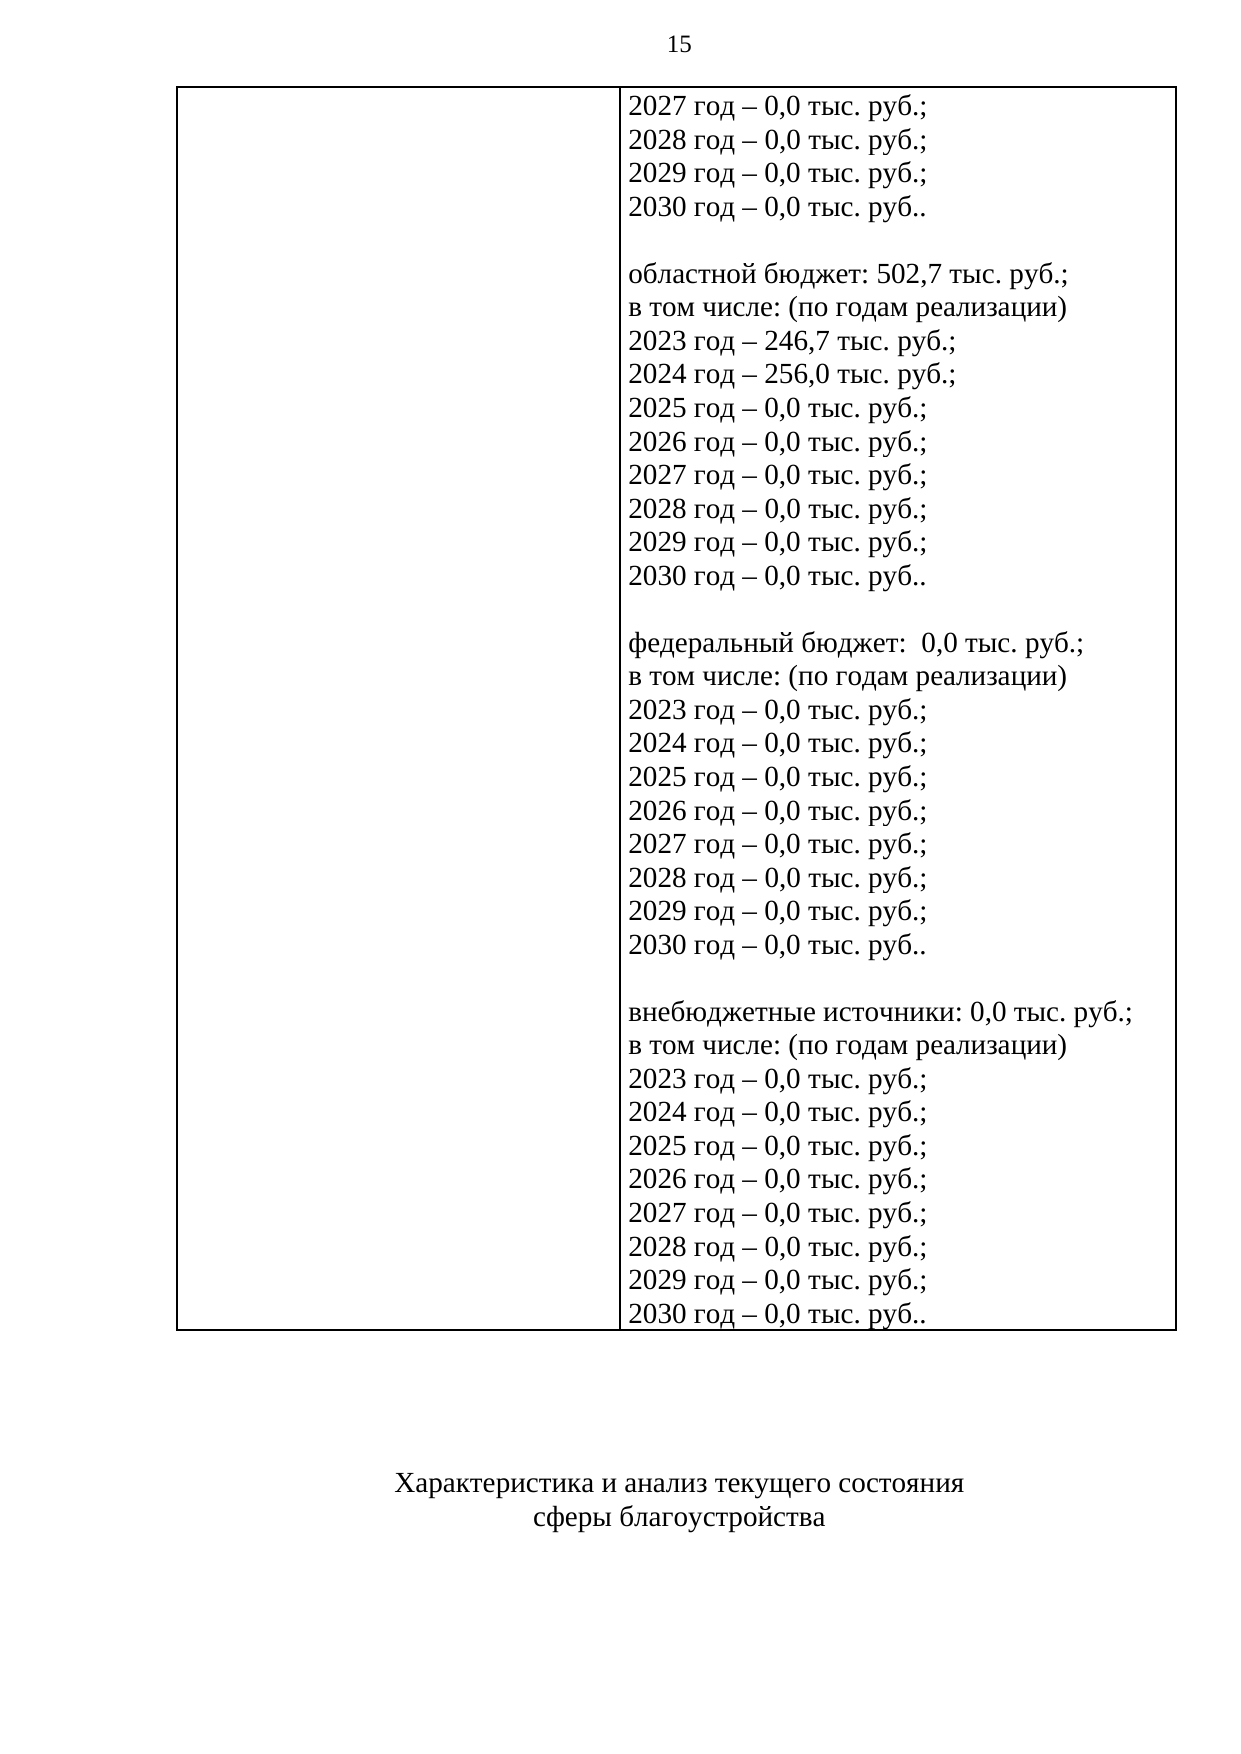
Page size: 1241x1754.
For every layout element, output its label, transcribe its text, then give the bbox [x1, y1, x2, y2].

text Характеристика и анализ текущего состояния [177, 1466, 1181, 1499]
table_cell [178, 88, 619, 1329]
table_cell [621, 88, 1175, 1329]
text сферы благоустройства [177, 1499, 1181, 1533]
